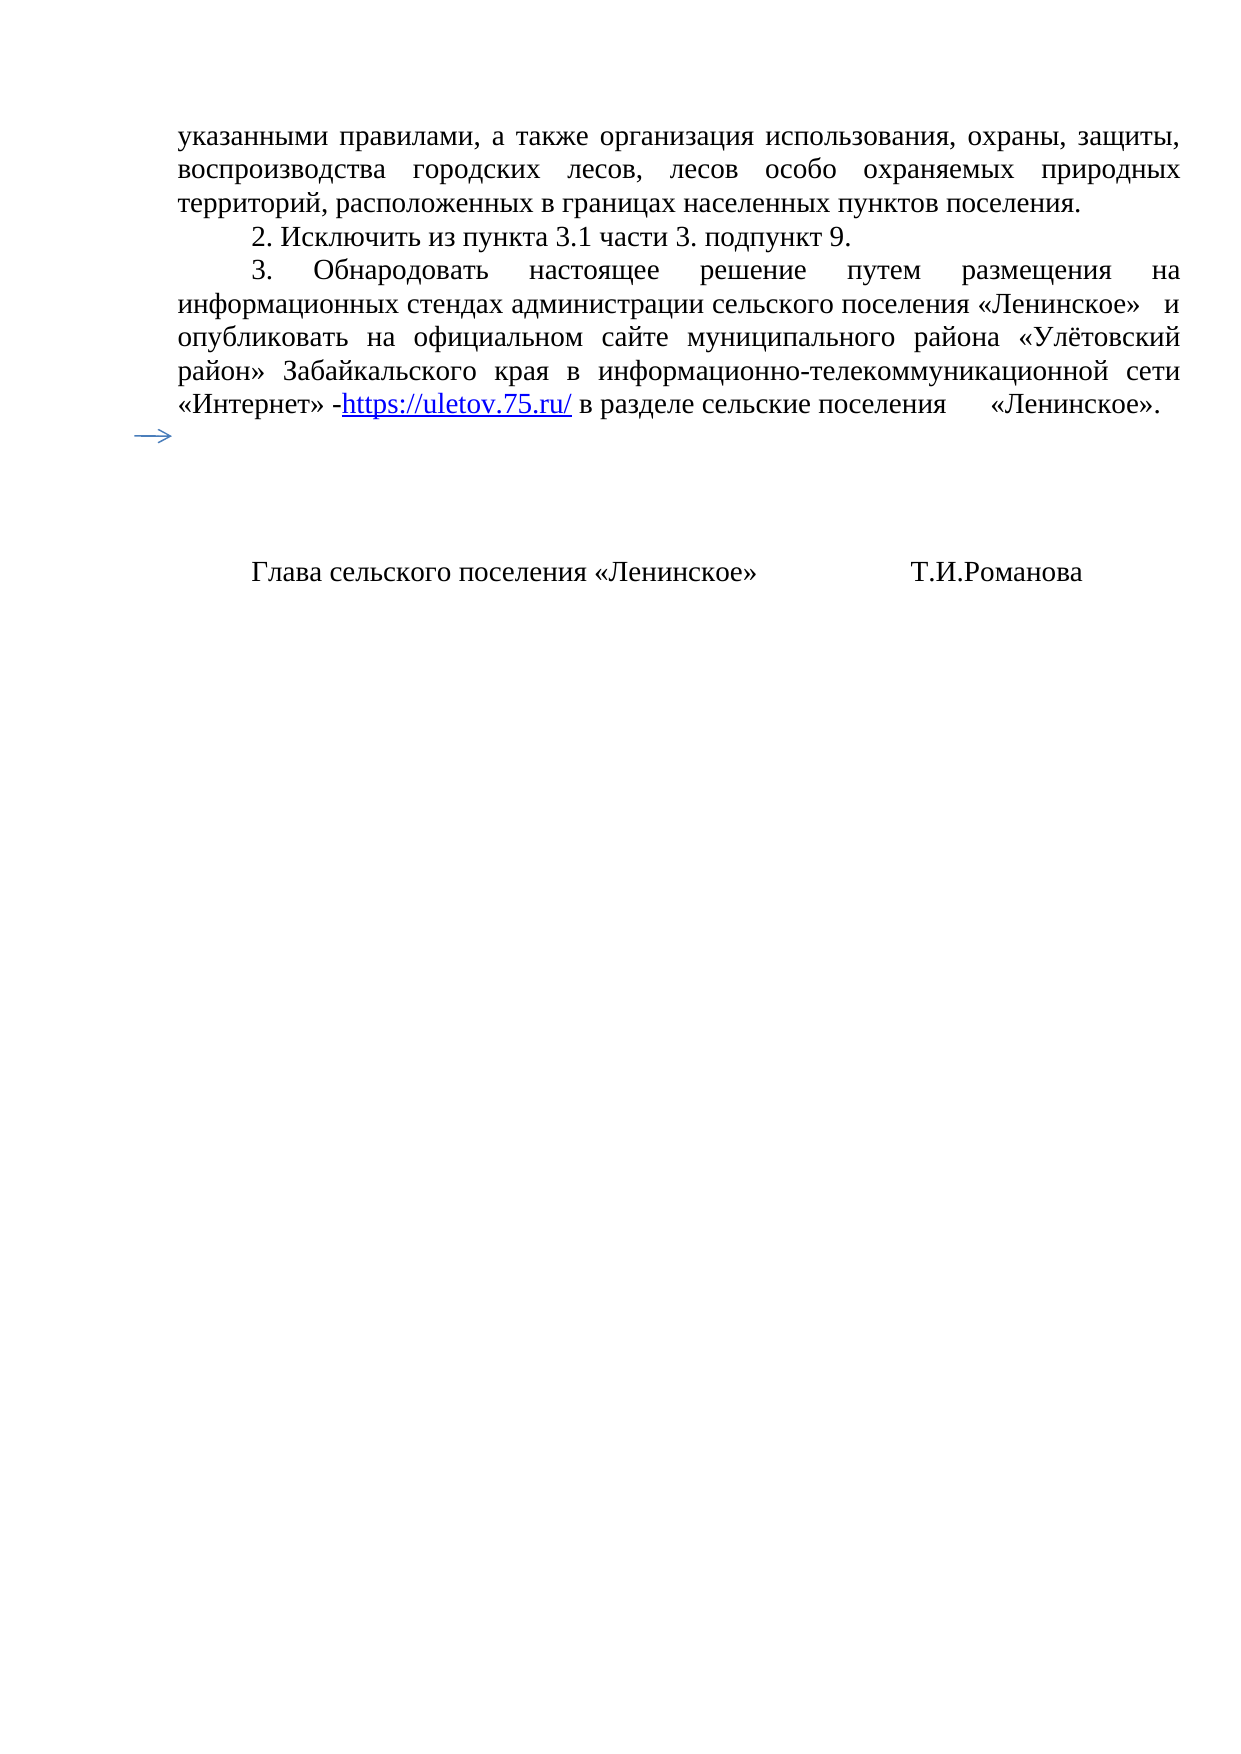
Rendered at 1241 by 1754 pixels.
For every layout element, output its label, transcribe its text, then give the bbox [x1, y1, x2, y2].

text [177, 118, 1181, 219]
text 3. Обнародовать настоящее решение путем размещения на информационных стендах администрации сельского поселения «Ленинское» и опубликовать на официальном сайте муниципального района «Улётовский район» Забайкальского края в информационно-телекоммуникационной сети «Интернет» -https://uletov.75.ru/ в разделе сельские поселения «Ленинское». [177, 252, 1181, 420]
text 2. Исключить из пункта 3.1 части 3. подпункт 9. [177, 219, 1181, 252]
text Глава сельского поселения «Ленинское» Т.И.Романова [177, 554, 1181, 588]
